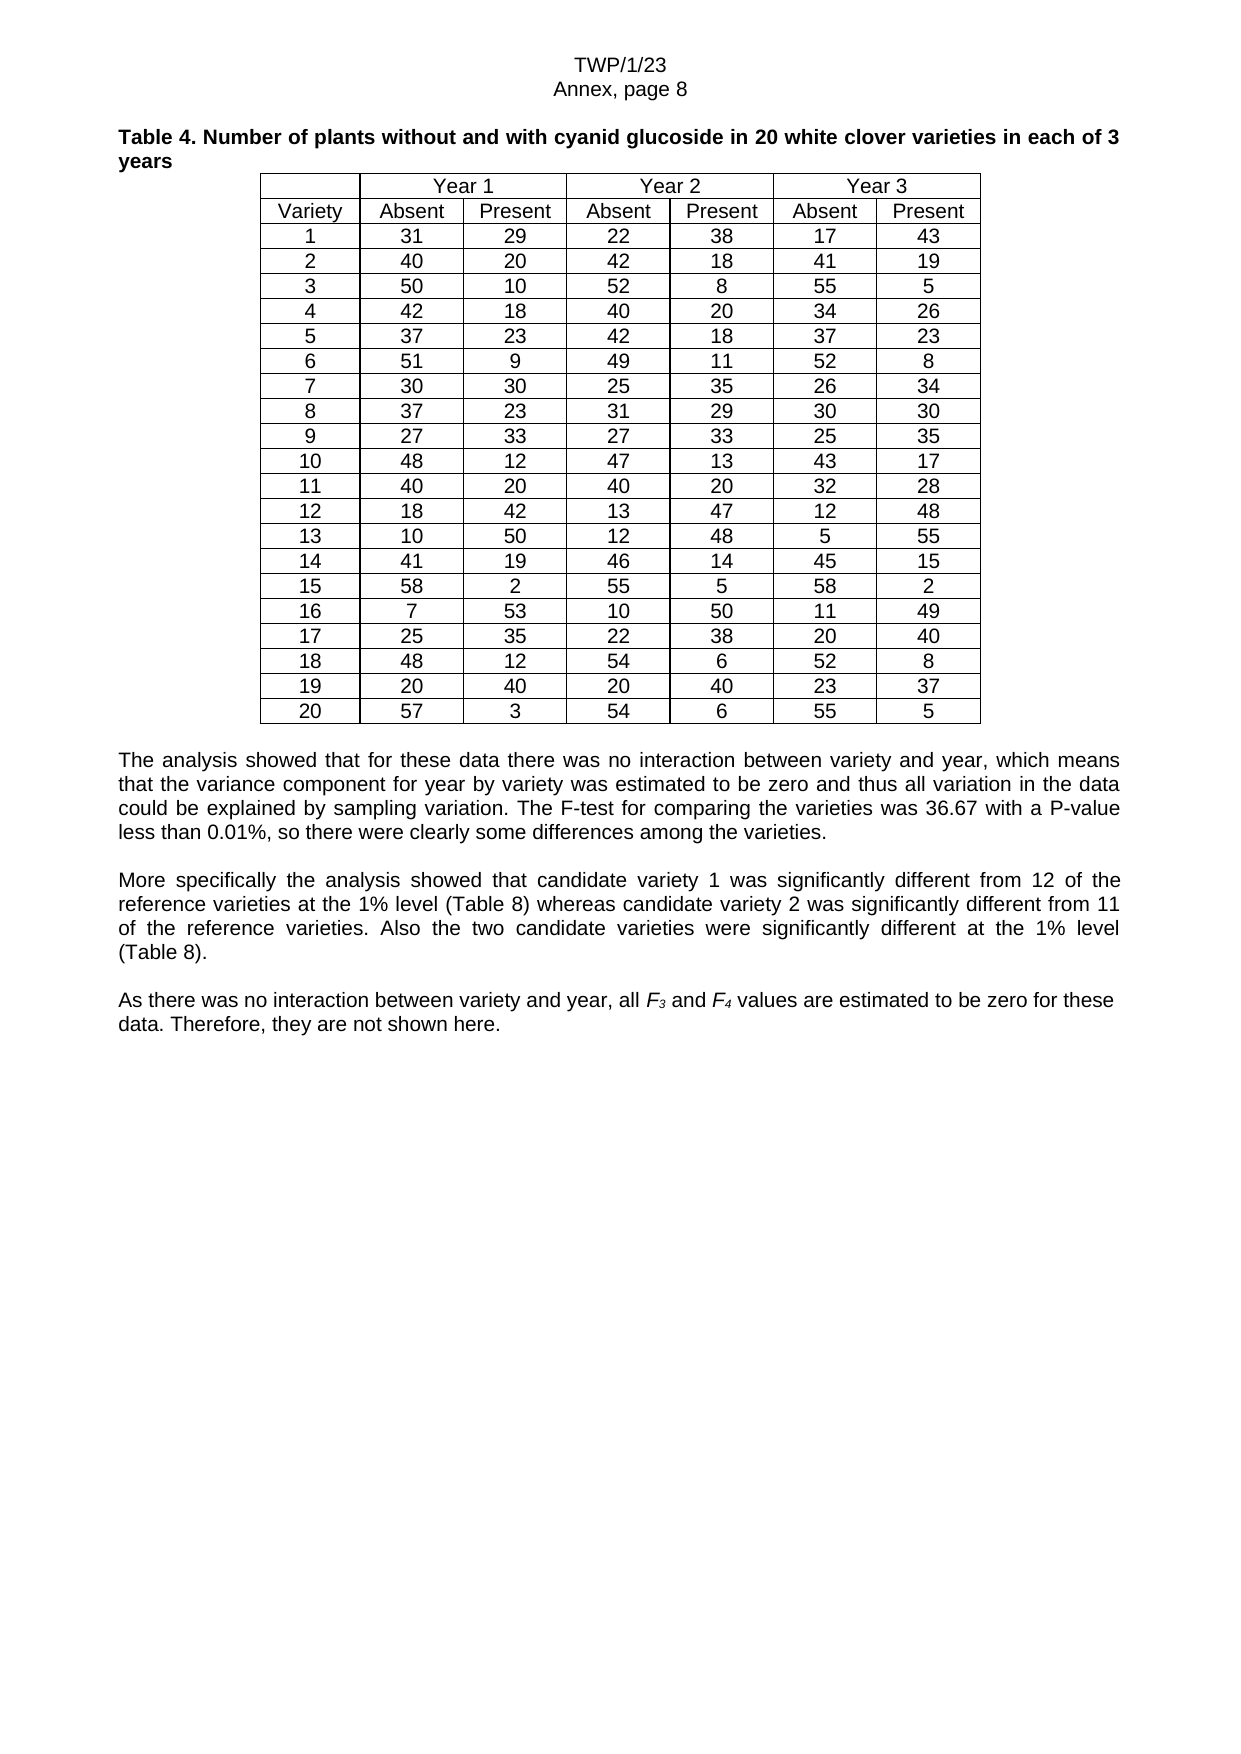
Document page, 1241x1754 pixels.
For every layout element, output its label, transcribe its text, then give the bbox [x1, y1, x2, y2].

table_cell 9 [464, 349, 566, 373]
table_cell 54 [567, 649, 669, 673]
table_cell 2 [877, 574, 980, 598]
table_cell 52 [774, 649, 876, 673]
table_cell 28 [877, 474, 980, 498]
table_cell 10 [361, 524, 463, 548]
table_cell 30 [774, 399, 876, 423]
table_cell 17 [877, 449, 980, 473]
table_cell Variety [261, 199, 359, 223]
table_cell 25 [567, 374, 669, 398]
table_cell 40 [464, 674, 566, 698]
table_cell 20 [774, 624, 876, 648]
table_cell Absent [361, 199, 463, 223]
table_cell 12 [261, 499, 359, 523]
table_cell 58 [774, 574, 876, 598]
table_cell 5 [671, 574, 773, 598]
table_cell 17 [774, 224, 876, 248]
table_cell 38 [671, 624, 773, 648]
table_cell 12 [567, 524, 669, 548]
table_cell 25 [361, 624, 463, 648]
text As there was no interaction between variety and year, all F3 and F4 values are estimated to be zero for these data. Therefore, they are not shown here.Table 5. Estimated percent of plants with cyanid glucoside for each variety and comparison of each variety with the candidate varieties 1 and 2 using F-tests [118, 987, 1122, 1035]
table_cell 40 [361, 474, 463, 498]
table_cell 42 [567, 324, 669, 348]
table_cell 22 [567, 224, 669, 248]
table_cell 19 [261, 674, 359, 698]
table_cell 32 [774, 474, 876, 498]
table_cell 23 [464, 324, 566, 348]
table_cell 55 [567, 574, 669, 598]
table_cell 55 [877, 524, 980, 548]
table_cell 34 [774, 299, 876, 323]
table_cell 17 [261, 624, 359, 648]
table_cell 31 [361, 224, 463, 248]
table_cell 27 [567, 424, 669, 448]
table_cell 30 [464, 374, 566, 398]
table_cell 5 [877, 274, 980, 298]
table_cell 37 [877, 674, 980, 698]
table_cell 10 [464, 274, 566, 298]
table_cell 19 [877, 249, 980, 273]
table_cell 43 [774, 449, 876, 473]
table_cell 18 [361, 499, 463, 523]
table_cell 52 [774, 349, 876, 373]
table_cell 20 [261, 699, 359, 723]
table_cell 29 [671, 399, 773, 423]
table_cell 5 [261, 324, 359, 348]
table_cell 48 [361, 449, 463, 473]
table_cell 22 [567, 624, 669, 648]
table_cell 37 [774, 324, 876, 348]
table_cell 20 [671, 299, 773, 323]
table_cell 37 [361, 324, 463, 348]
table_cell 3 [464, 699, 566, 723]
table_cell 15 [261, 574, 359, 598]
table_cell 40 [361, 249, 463, 273]
table_cell 5 [877, 699, 980, 723]
text More specifically the analysis showed that candidate variety 1 was significantly different from 12 of the reference varieties at the 1% level (Table 8) whereas candidate variety 2 was significantly different from 11 of the reference varieties. Also the two candidate varieties were significantly different at the 1% level (Table 8). [118, 868, 1122, 963]
table_cell 27 [361, 424, 463, 448]
table_cell 13 [261, 524, 359, 548]
table_header [261, 174, 359, 198]
table_cell 6 [671, 699, 773, 723]
table_header Year 3 [774, 174, 980, 198]
table_cell 20 [567, 674, 669, 698]
table_cell 20 [671, 474, 773, 498]
table_cell 13 [567, 499, 669, 523]
table_cell 40 [567, 299, 669, 323]
table_cell 1 [261, 224, 359, 248]
table_cell 20 [464, 474, 566, 498]
text Table 4. Number of plants without and with cyanid glucoside in 20 white clover varieties in each of 3 years [118, 125, 1122, 173]
table_cell 6 [261, 349, 359, 373]
table_cell 30 [361, 374, 463, 398]
table_cell 46 [567, 549, 669, 573]
table_cell 38 [671, 224, 773, 248]
table_cell 12 [464, 449, 566, 473]
table_cell 48 [671, 524, 773, 548]
table_cell Present [877, 199, 980, 223]
table_cell 41 [774, 249, 876, 273]
table_cell Absent [774, 199, 876, 223]
table_cell 49 [877, 599, 980, 623]
table_cell 23 [464, 399, 566, 423]
table_cell 43 [877, 224, 980, 248]
table_cell 26 [877, 299, 980, 323]
table_cell 5 [774, 524, 876, 548]
table_cell 14 [671, 549, 773, 573]
table_cell 49 [567, 349, 669, 373]
table_cell 18 [671, 249, 773, 273]
table_cell 3 [261, 274, 359, 298]
table_cell 16 [261, 599, 359, 623]
table_cell 18 [671, 324, 773, 348]
table_header Year 1 [361, 174, 566, 198]
table_cell 30 [877, 399, 980, 423]
table_cell 15 [877, 549, 980, 573]
table_cell 55 [774, 274, 876, 298]
table_cell 8 [877, 349, 980, 373]
table_cell 31 [567, 399, 669, 423]
table_cell 2 [464, 574, 566, 598]
table_cell 42 [464, 499, 566, 523]
table_cell 12 [464, 649, 566, 673]
table_cell 12 [774, 499, 876, 523]
table_cell 35 [671, 374, 773, 398]
table_cell 20 [464, 249, 566, 273]
table_cell 10 [567, 599, 669, 623]
table_cell 2 [261, 249, 359, 273]
table_cell 35 [877, 424, 980, 448]
table_cell 33 [671, 424, 773, 448]
table_cell 52 [567, 274, 669, 298]
table_cell 11 [774, 599, 876, 623]
table_cell 20 [361, 674, 463, 698]
table_cell 33 [464, 424, 566, 448]
table_cell 55 [774, 699, 876, 723]
table_cell 41 [361, 549, 463, 573]
table_cell 11 [261, 474, 359, 498]
table_cell 35 [464, 624, 566, 648]
table_cell 19 [464, 549, 566, 573]
table_cell 50 [464, 524, 566, 548]
table_header Year 2 [567, 174, 773, 198]
table_cell 26 [774, 374, 876, 398]
table_cell 29 [464, 224, 566, 248]
table_cell 53 [464, 599, 566, 623]
table_cell 8 [671, 274, 773, 298]
table_cell 47 [567, 449, 669, 473]
table_cell 6 [671, 649, 773, 673]
table_cell 54 [567, 699, 669, 723]
table_cell 18 [261, 649, 359, 673]
table_cell 42 [361, 299, 463, 323]
text The analysis showed that for these data there was no interaction between variety and year, which means that the variance component for year by variety was estimated to be zero and thus all variation in the data could be explained by sampling variation. The F-test for comparing the varieties was 36.67 with a P-value less than 0.01%, so there were clearly some differences among the varieties. [118, 748, 1122, 844]
table_cell 9 [261, 424, 359, 448]
table_cell Present [464, 199, 566, 223]
table_cell 40 [567, 474, 669, 498]
table_cell 47 [671, 499, 773, 523]
table_cell Present [671, 199, 773, 223]
table_cell 48 [361, 649, 463, 673]
table_cell 50 [671, 599, 773, 623]
table_cell 34 [877, 374, 980, 398]
table_cell 23 [877, 324, 980, 348]
table_cell 8 [877, 649, 980, 673]
table_cell 13 [671, 449, 773, 473]
table_cell Absent [567, 199, 669, 223]
table_cell 10 [261, 449, 359, 473]
table_cell 23 [774, 674, 876, 698]
table_cell 58 [361, 574, 463, 598]
table_cell 45 [774, 549, 876, 573]
table_cell 11 [671, 349, 773, 373]
table_cell 18 [464, 299, 566, 323]
table_cell 40 [877, 624, 980, 648]
table_cell 37 [361, 399, 463, 423]
table_cell 51 [361, 349, 463, 373]
table_cell 40 [671, 674, 773, 698]
table_cell 7 [261, 374, 359, 398]
table_cell 50 [361, 274, 463, 298]
table_cell 7 [361, 599, 463, 623]
table_cell 25 [774, 424, 876, 448]
table_cell 48 [877, 499, 980, 523]
table_cell 57 [361, 699, 463, 723]
table_cell 42 [567, 249, 669, 273]
table_cell 4 [261, 299, 359, 323]
table_cell 8 [261, 399, 359, 423]
table_cell 14 [261, 549, 359, 573]
